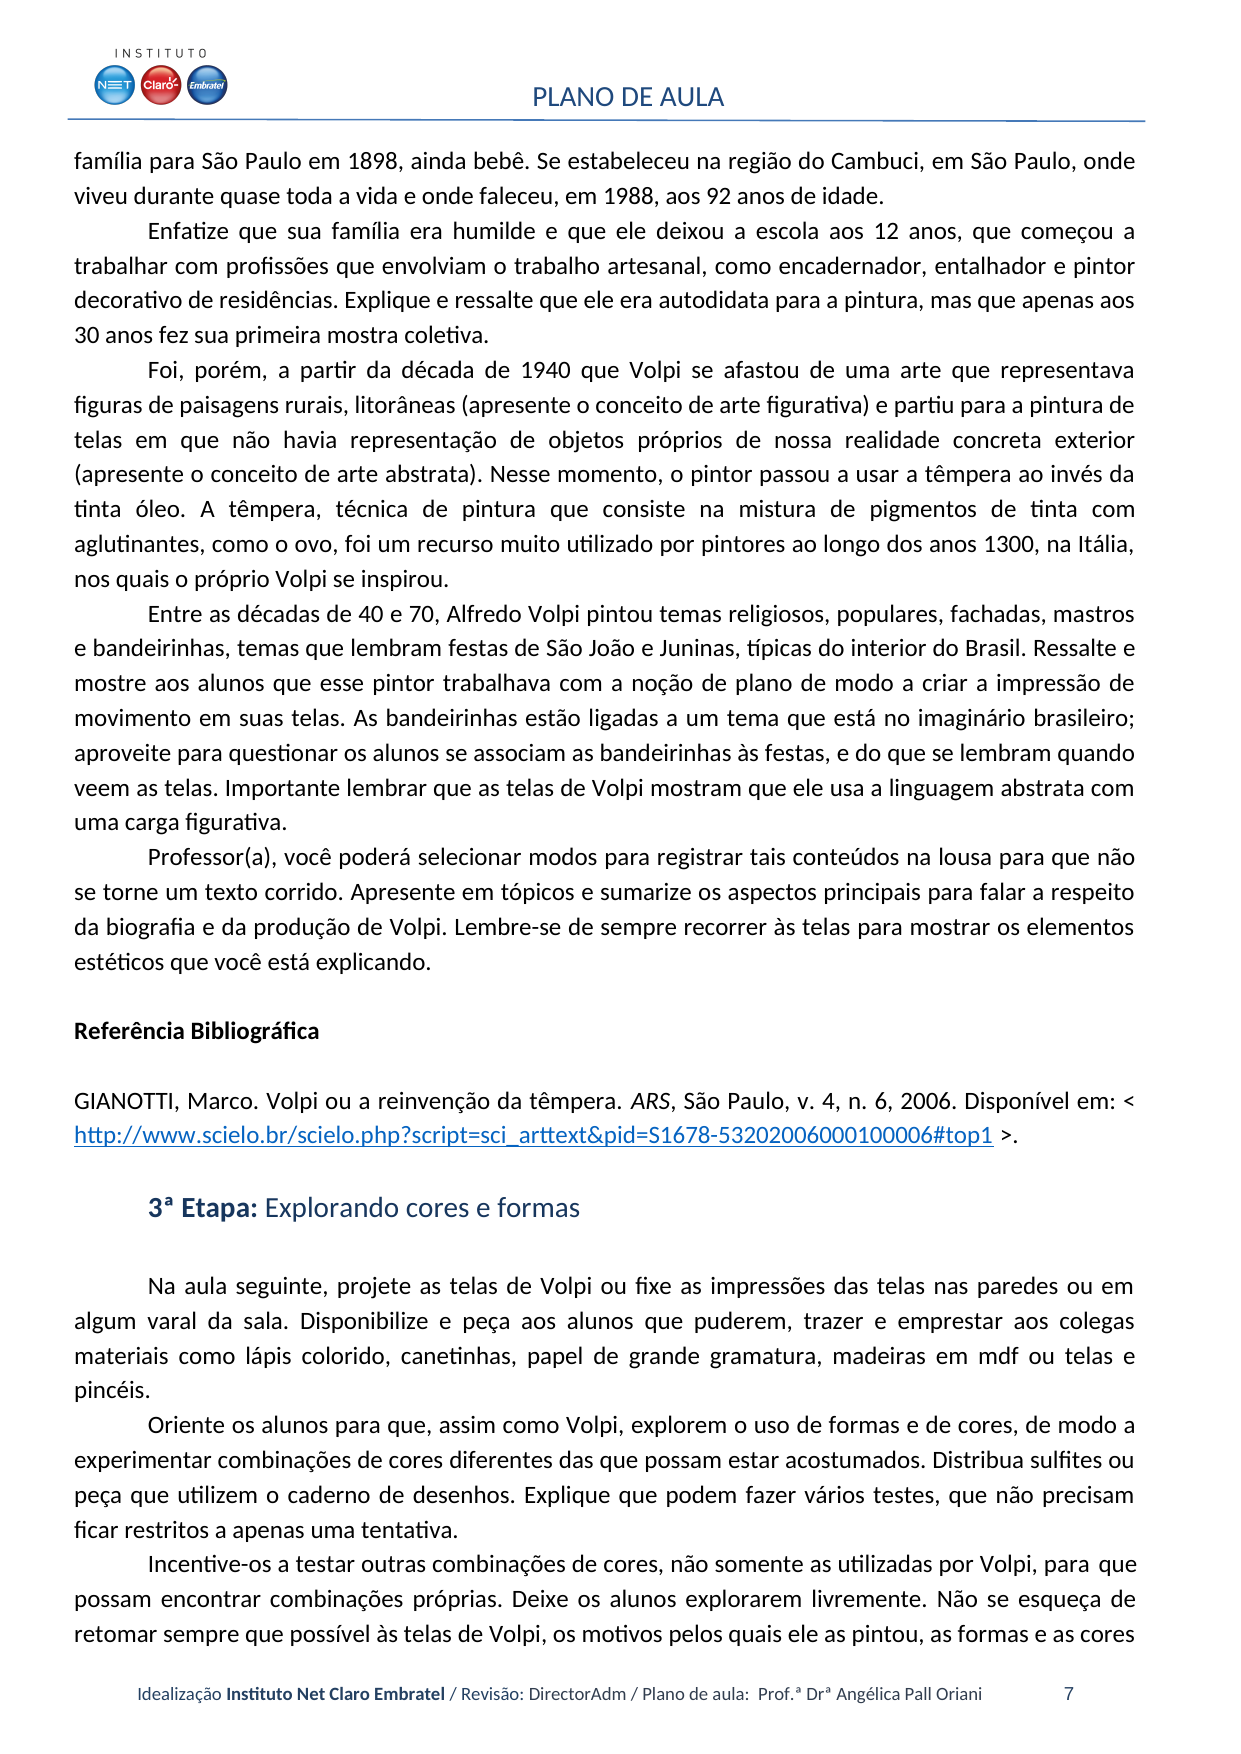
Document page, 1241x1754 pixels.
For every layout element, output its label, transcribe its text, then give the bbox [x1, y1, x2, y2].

text Oriente os alunos para que, assim como Volpi, explorem o uso de formas e de cores, de modo a experimentar combinações de cores diferentes das que possam estar acostumados. Distribua sulfites ou peça que utilizem o caderno de desenhos. Explique que podem fazer vários testes, que não precisam ficar restritos a apenas uma tentativa. [74, 1409, 1137, 1544]
text GIANOTTI, Marco. Volpi ou a reinvenção da têmpera. ARS, São Paulo, v. 4, n. 6, 2006. Disponível em: < http://www.scielo.br/scielo.php?script=sci_arttext&pid=S1678-53202006000100006#top1 >. [74, 1050, 1137, 1150]
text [74, 1548, 1137, 1649]
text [74, 145, 1137, 211]
text Entre as décadas de 40 e 70, Alfredo Volpi pintou temas religiosos, populares, fachadas, mastros e bandeirinhas, temas que lembram festas de São João e Juninas, típicas do interior do Brasil. Ressalte e mostre aos alunos que esse pintor trabalhava com a noção de plano de modo a criar a impressão de movimento em suas telas. As bandeirinhas estão ligadas a um tema que está no imaginário brasileiro; aproveite para questionar os alunos se associam as bandeirinhas às festas, e do que se lembram quando veem as telas. Importante lembrar que as telas de Volpi mostram que ele usa a linguagem abstrata com uma carga figurativa. [74, 598, 1137, 837]
text Foi, porém, a partir da década de 1940 que Volpi se afastou de uma arte que representava figuras de paisagens rurais, litorâneas (apresente o conceito de arte figurativa) e partiu para a pintura de telas em que não havia representação de objetos próprios de nossa realidade concreta exterior (apresente o conceito de arte abstrata). Nesse momento, o pintor passou a usar a têmpera ao invés da tinta óleo. A têmpera, técnica de pintura que consiste na mistura de pigmentos de tinta com aglutinantes, como o ovo, foi um recurso muito utilizado por pintores ao longo dos anos 1300, na Itália, nos quais o próprio Volpi se inspirou. [74, 354, 1137, 593]
text Professor(a), você poderá selecionar modos para registrar tais conteúdos na lousa para que não se torne um texto corrido. Apresente em tópicos e sumarize os aspectos principais para falar a respeito da biografia e da produção de Volpi. Lembre-se de sempre recorrer às telas para mostrar os elementos estéticos que você está explicando. [74, 841, 1137, 976]
picture [93, 46, 229, 107]
text Enfatize que sua família era humilde e que ele deixou a escola aos 12 anos, que começou a trabalhar com profissões que envolviam o trabalho artesanal, como encadernador, entalhador e pintor decorativo de residências. Explique e ressalte que ele era autodidata para a pintura, mas que apenas aos 30 anos fez sua primeira mostra coletiva. [74, 215, 1137, 350]
text Na aula seguinte, projete as telas de Volpi ou fixe as impressões das telas nas paredes ou em algum varal da sala. Disponibilize e peça aos alunos que puderem, trazer e emprestar aos colegas materiais como lápis colorido, canetinhas, papel de grande gramatura, madeiras em mdf ou telas e pincéis. [74, 1270, 1137, 1405]
text 3ª Etapa: Explorando cores e formas [74, 1189, 1137, 1225]
text Referência Bibliográfica [74, 1015, 1137, 1046]
